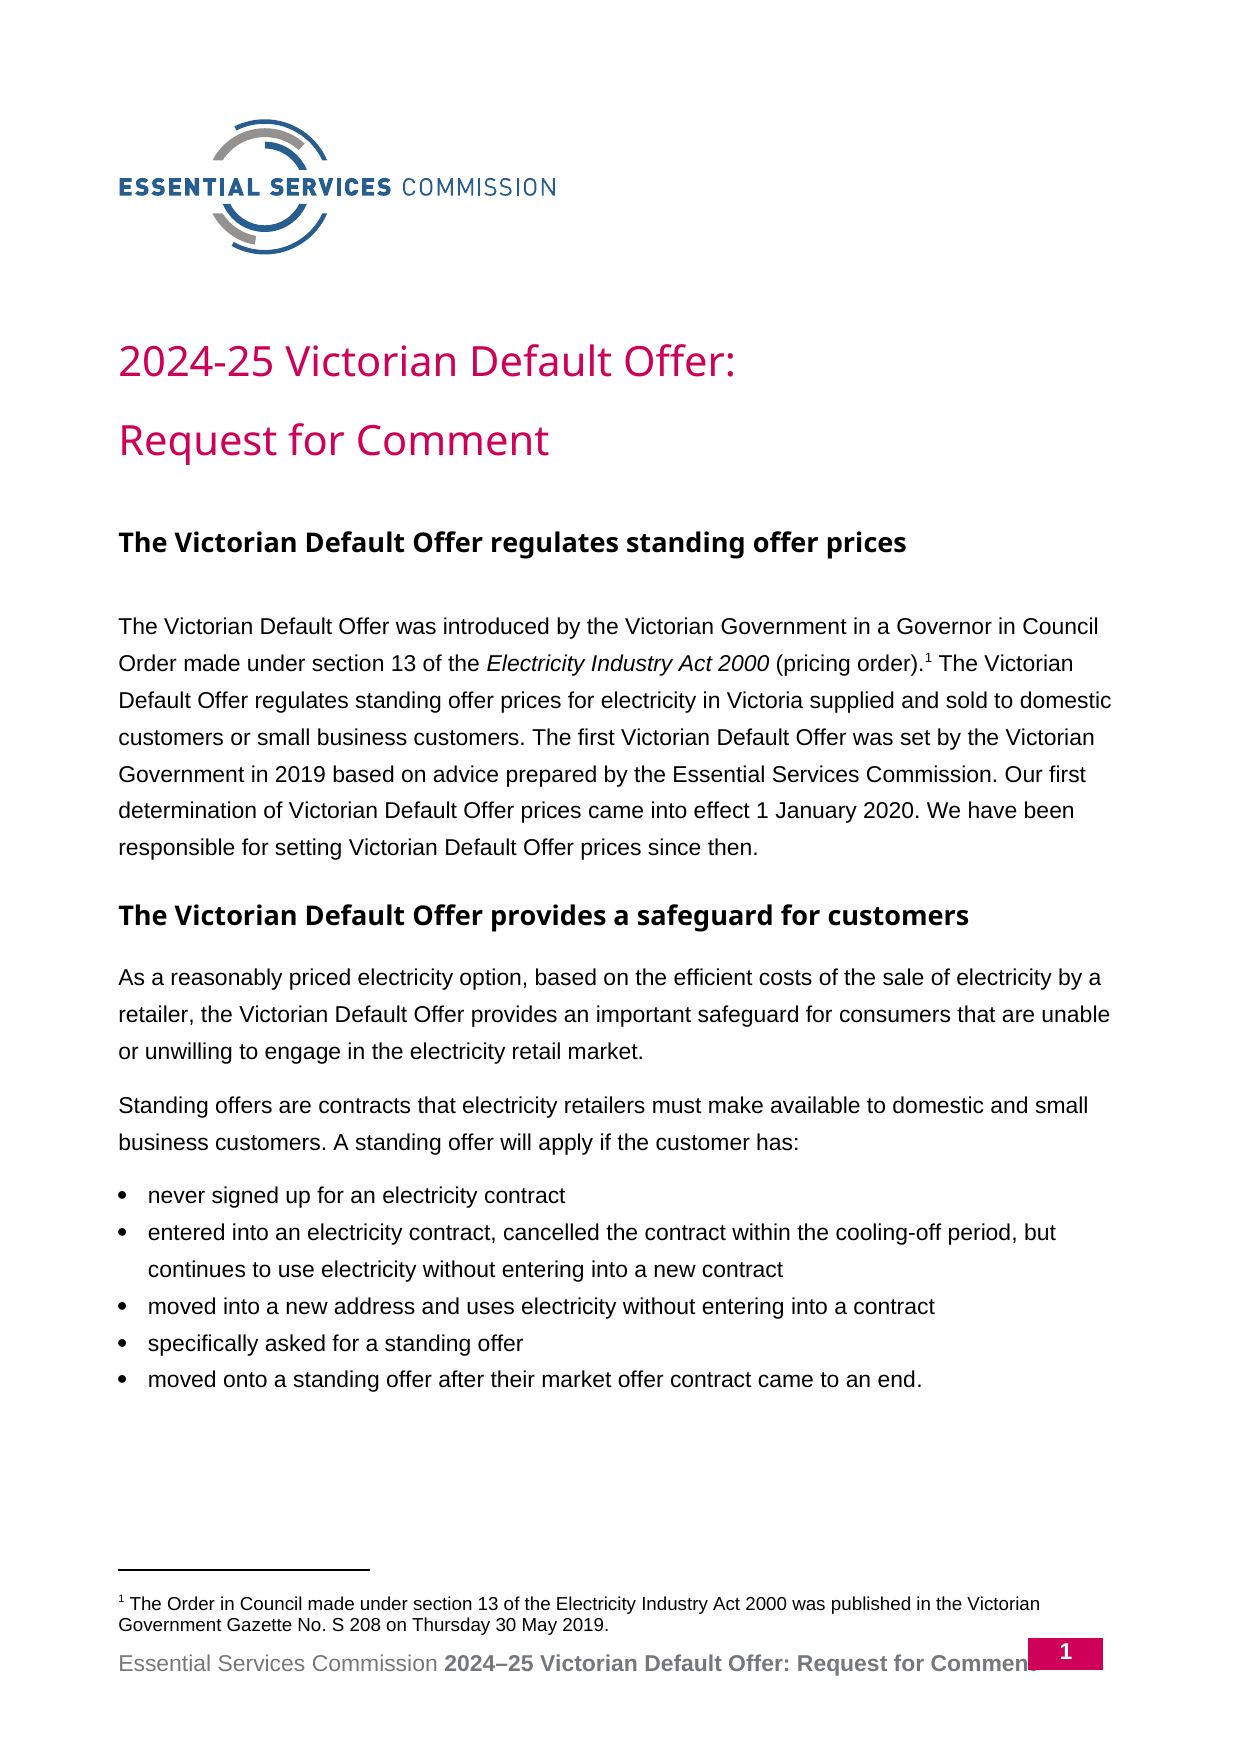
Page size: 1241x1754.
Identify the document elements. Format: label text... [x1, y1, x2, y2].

subtitle The Victorian Default Offer regulates standing offer prices [118, 524, 1122, 561]
text Standing offers are contracts that electricity retailers must make available to domestic and small business customers. A standing offer will apply if the customer has: [118, 1092, 1122, 1155]
list moved onto a standing offer after their market offer contract came to an end. [118, 1366, 1122, 1393]
list moved into a new address and uses electricity without entering into a contract [118, 1293, 1122, 1319]
list specifically asked for a standing offer [118, 1329, 1122, 1356]
list entered into an electricity contract, cancelled the contract within the cooling-off period, but continues to use electricity without entering into a new contract [118, 1219, 1122, 1282]
text The Victorian Default Offer was introduced by the Victorian Government in a Governor in Council Order made under section 13 of the Electricity Industry Act 2000 (pricing order). The Victorian Default Offer regulates standing offer prices for electricity in Victoria supplied and sold to domestic customers or small business customers. The first Victorian Default Offer was set by the Victorian Government in 2019 based on advice prepared by the Essential Services Commission. Our first determination of Victorian Default Offer prices came into effect 1 January 2020. We have been responsible for setting Victorian Default Offer prices since then. [118, 613, 1122, 861]
text As a reasonably priced electricity option, based on the efficient costs of the sale of electricity by a retailer, the Victorian Default Offer provides an important safeguard for consumers that are unable or unwilling to engage in the electricity retail market. [118, 964, 1122, 1064]
subtitle 2024-25 Victorian Default Offer: Request for Comment [118, 152, 1122, 468]
subtitle The Victorian Default Offer provides a safeguard for customers [118, 896, 1122, 933]
list never signed up for an electricity contract [118, 1182, 1122, 1208]
